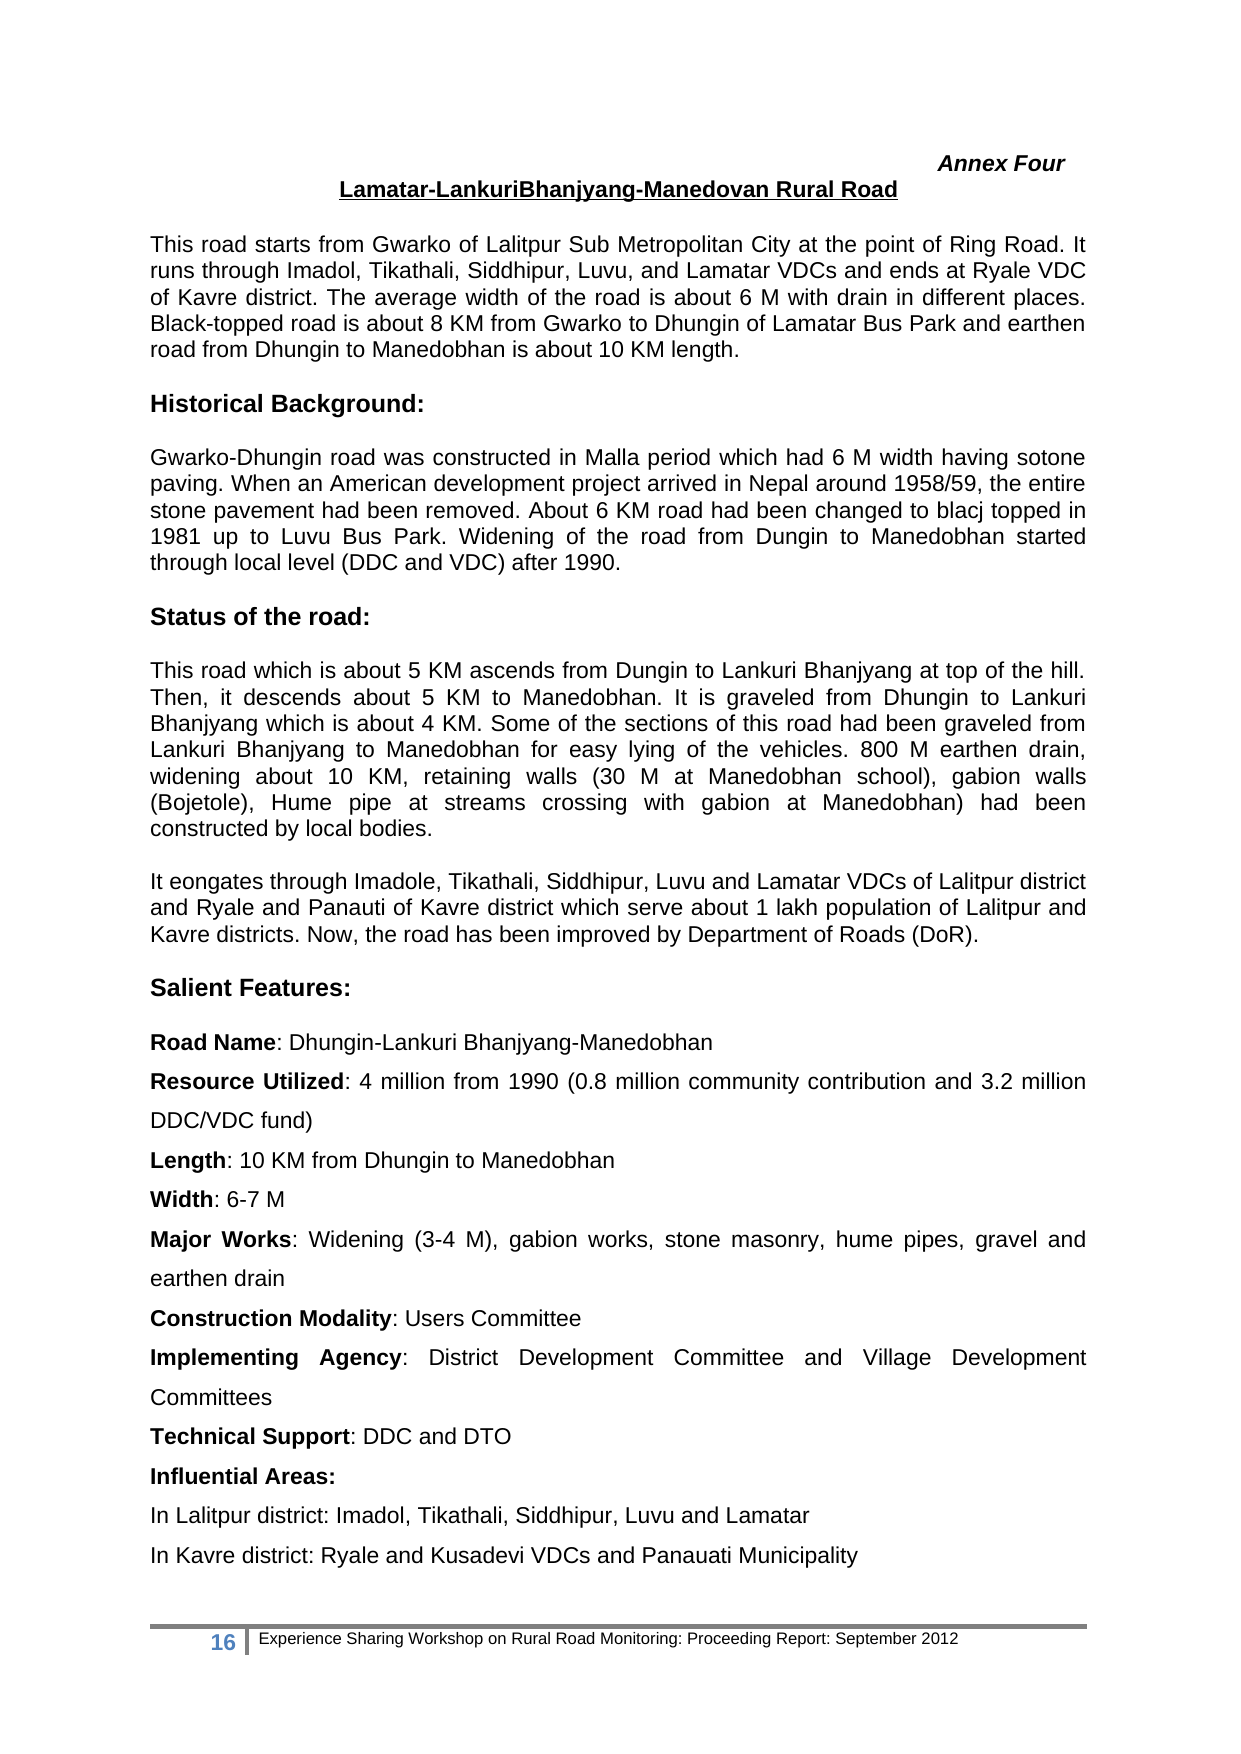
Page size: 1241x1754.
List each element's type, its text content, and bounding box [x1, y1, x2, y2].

text Status of the road: [150, 602, 1087, 631]
text Annex Four [150, 150, 1087, 176]
text Major Works: Widening (3-4 M), gabion works, stone masonry, hume pipes, gravel and earthen drain [150, 1226, 1087, 1292]
text Implementing Agency: District Development Committee and Village Development Committees [150, 1344, 1087, 1410]
text Gwarko-Dhungin road was constructed in Malla period which had 6 M width having sotone paving. When an American development project arrived in Nepal around 1958/59, the entire stone pavement had been removed. About 6 KM road had been changed to blacj topped in 1981 up to Luvu Bus Park. Widening of the road from Dungin to Manedobhan started through local level (DDC and VDC) after 1990. [150, 444, 1087, 576]
text Lamatar-LankuriBhanjyang-Manedovan Rural Road [150, 176, 1087, 203]
text Influential Areas: [150, 1463, 1087, 1489]
text This road starts from Gwarko of Lalitpur Sub Metropolitan City at the point of Ring Road. It runs through Imadol, Tikathali, Siddhipur, Luvu, and Lamatar VDCs and ends at Ryale VDC of Kavre district. The average width of the road is about 6 M with drain in different places. Black-topped road is about 8 KM from Gwarko to Dhungin of Lamatar Bus Park and earthen road from Dhungin to Manedobhan is about 10 KM length. [150, 231, 1087, 362]
text It eongates through Imadole, Tikathali, Siddhipur, Luvu and Lamatar VDCs of Lalitpur district and Ryale and Panauti of Kavre district which serve about 1 lakh population of Lalitpur and Kavre districts. Now, the road has been improved by Department of Roads (DoR). [150, 868, 1087, 947]
text Construction Modality: Users Committee [150, 1305, 1087, 1331]
text Width: 6-7 M [150, 1186, 1087, 1213]
text This road which is about 5 KM ascends from Dungin to Lankuri Bhanjyang at top of the hill. Then, it descends about 5 KM to Manedobhan. It is graveled from Dhungin to Lankuri Bhanjyang which is about 4 KM. Some of the sections of this road had been graveled from Lankuri Bhanjyang to Manedobhan for easy lying of the vehicles. 800 M earthen drain, widening about 10 KM, retaining walls (30 M at Manedobhan school), gabion walls (Bojetole), Hume pipe at streams crossing with gabion at Manedobhan) had been constructed by local bodies. [150, 657, 1087, 842]
text Salient Features: [150, 973, 1087, 1002]
text In Lalitpur district: Imadol, Tikathali, Siddhipur, Luvu and Lamatar [150, 1502, 1087, 1529]
text In Kavre district: Ryale and Kusadevi VDCs and Panauati Municipality [150, 1542, 1087, 1568]
text Resource Utilized: 4 million from 1990 (0.8 million community contribution and 3.2 million DDC/VDC fund) [150, 1068, 1087, 1134]
text Road Name: Dhungin-Lankuri Bhanjyang-Manedobhan [150, 1028, 1087, 1055]
text Length: 10 KM from Dhungin to Manedobhan [150, 1147, 1087, 1173]
text Technical Support: DDC and DTO [150, 1423, 1087, 1450]
text Historical Background: [150, 389, 1087, 418]
